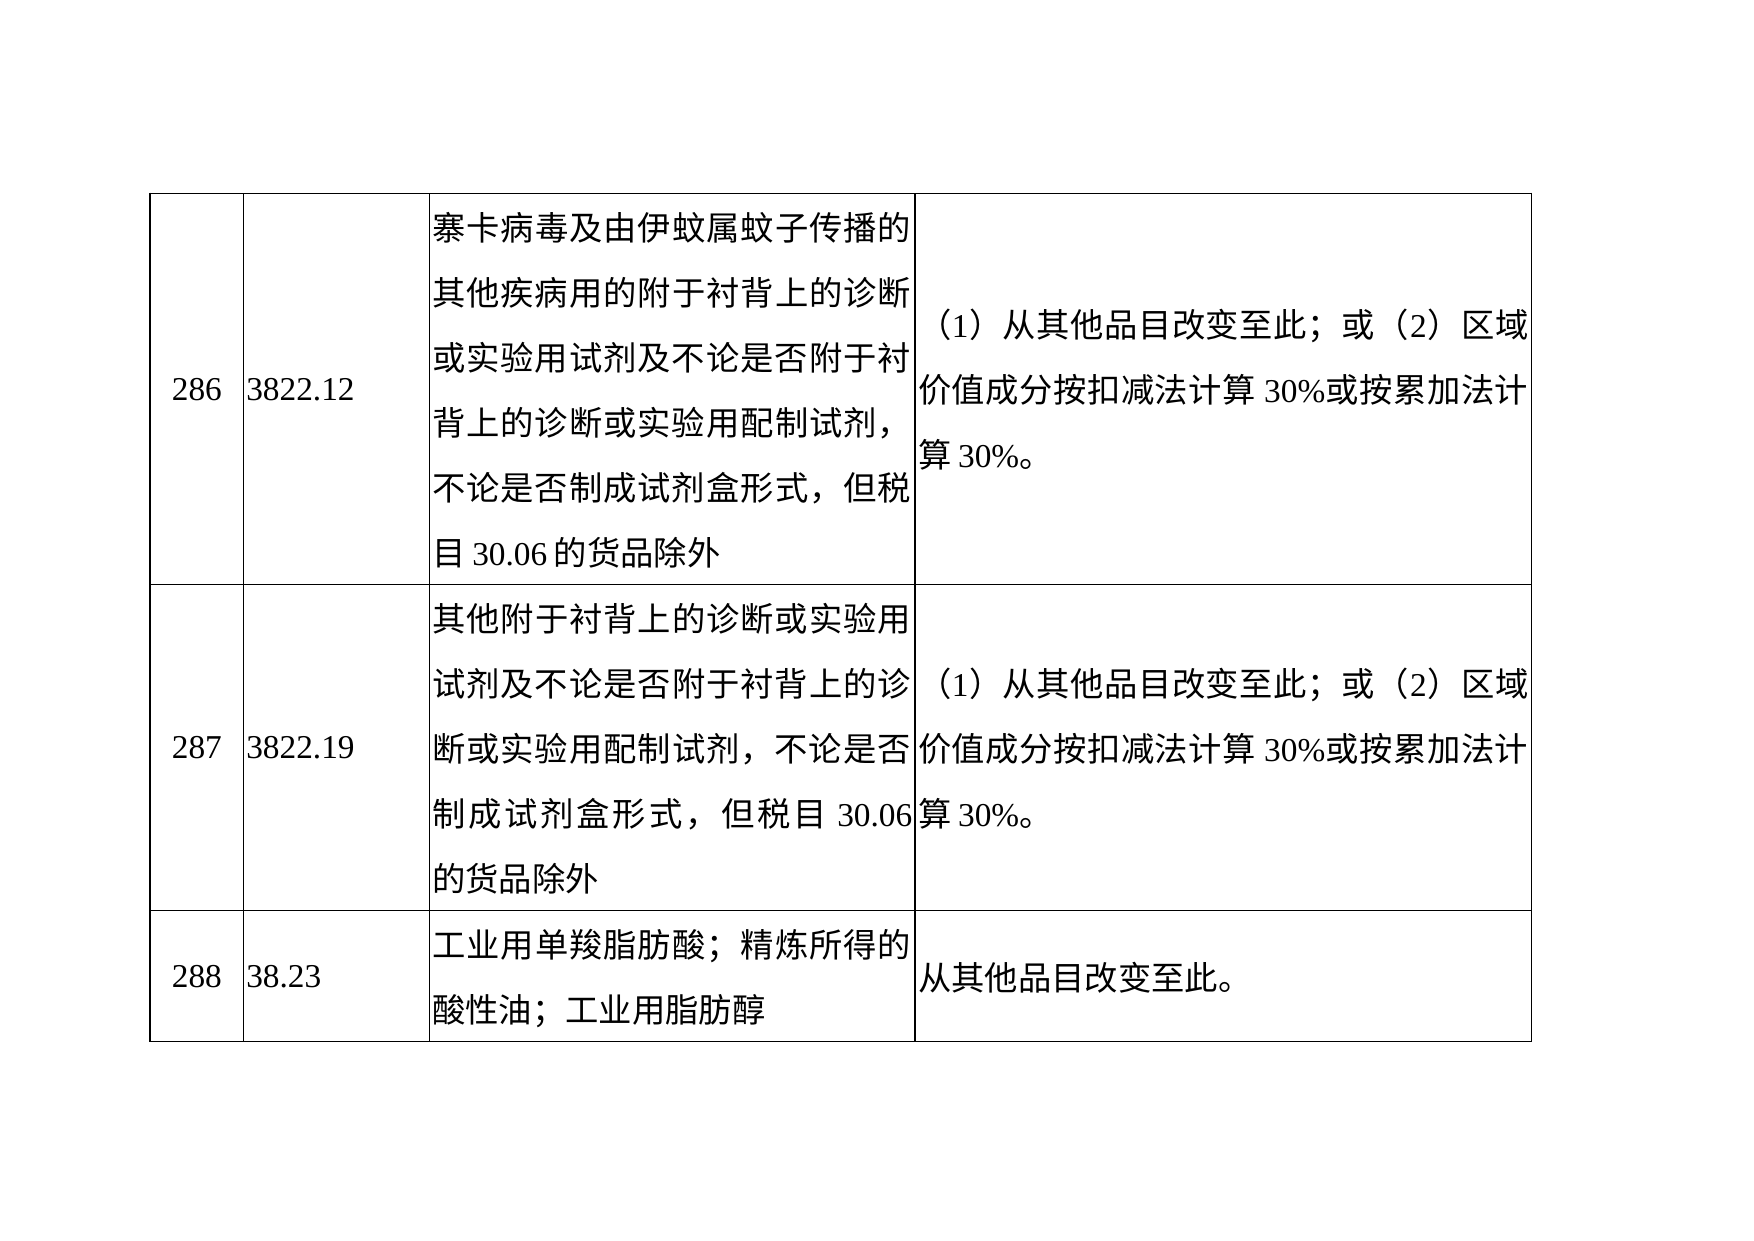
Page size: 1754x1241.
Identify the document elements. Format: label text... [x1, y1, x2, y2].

table_cell （1）从其他品目改变至此；或（2）区域价值成分按扣减法计算30%或按累加法计算30%。 [916, 585, 1531, 909]
table_cell 3822.12 [244, 194, 429, 583]
table_cell 38.23 [244, 911, 429, 1041]
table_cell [916, 194, 1531, 583]
table_cell 286 [151, 194, 243, 583]
table_cell 3822.19 [244, 585, 429, 909]
table_cell 其他附于衬背上的诊断或实验用试剂及不论是否附于衬背上的诊断或实验用配制试剂，不论是否制成试剂盒形式，但税目30.06的货品除外 [430, 585, 914, 909]
table_cell 寨卡病毒及由伊蚊属蚊子传播的其他疾病用的附于衬背上的诊断或实验用试剂及不论是否附于衬背上的诊断或实验用配制试剂，不论是否制成试剂盒形式，但税目30.06的货品除外 [430, 194, 914, 583]
table_cell 工业用单羧脂肪酸；精炼所得的酸性油；工业用脂肪醇 [430, 911, 914, 1041]
table_cell 从其他品目改变至此。 [916, 911, 1531, 1041]
table_cell 287 [151, 585, 243, 909]
table_cell 288 [151, 911, 243, 1041]
